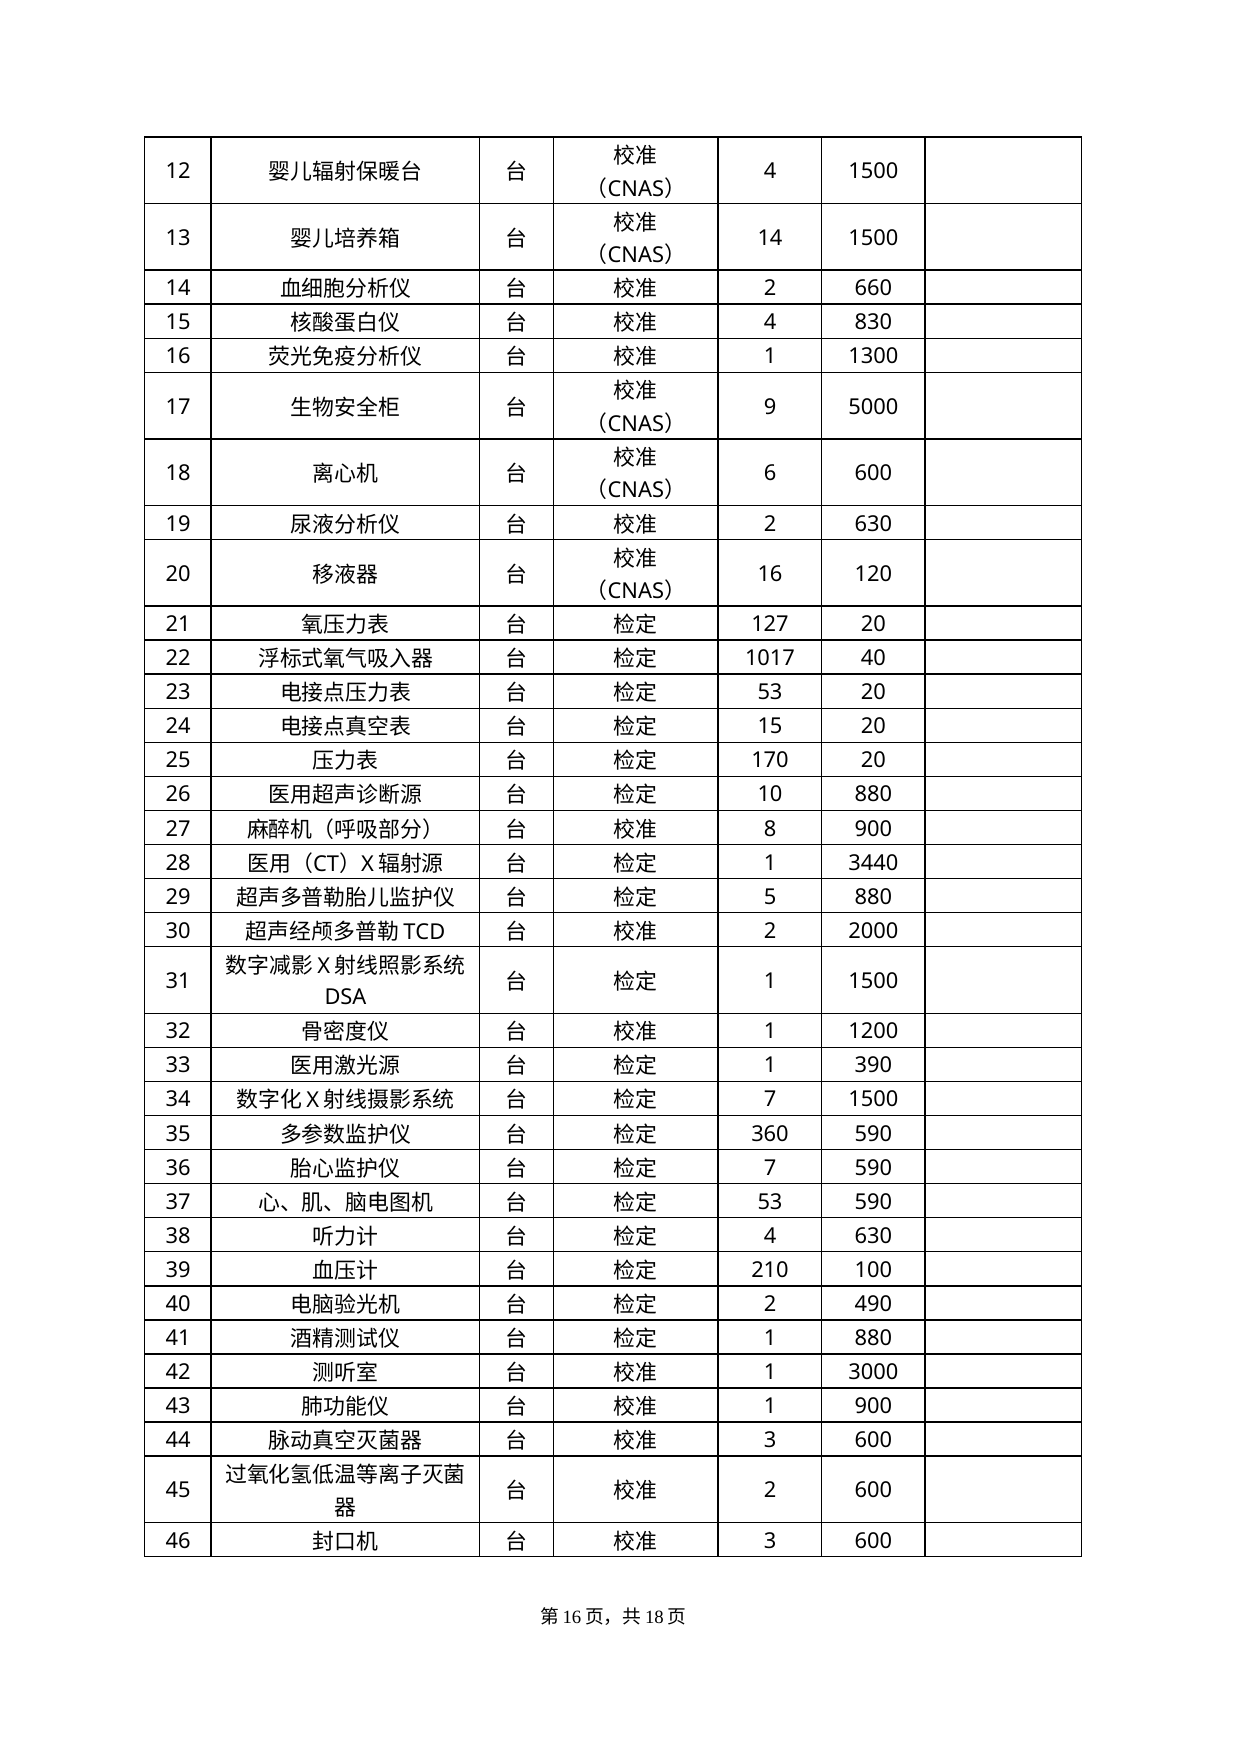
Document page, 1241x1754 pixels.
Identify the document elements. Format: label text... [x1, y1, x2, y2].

table_cell [926, 709, 1081, 741]
table_cell [926, 1423, 1081, 1455]
table_cell 台 [480, 913, 553, 946]
table_cell 490 [822, 1287, 924, 1319]
table_cell 检定 [554, 947, 717, 1012]
table_cell 台 [480, 845, 553, 878]
table_cell [926, 1150, 1081, 1183]
table_cell 酒精测试仪 [212, 1321, 479, 1353]
table_cell 23 [145, 675, 210, 707]
table_cell 脉动真空灭菌器 [212, 1423, 479, 1455]
table_cell 电接点真空表 [212, 709, 479, 741]
table_cell 校准 [554, 506, 717, 539]
table_cell 25 [145, 743, 210, 776]
table_cell 检定 [554, 607, 717, 639]
table_cell [926, 743, 1081, 776]
table_cell 210 [719, 1252, 821, 1285]
table_cell 16 [719, 540, 821, 605]
table_cell [926, 1014, 1081, 1046]
table_cell 移液器 [212, 540, 479, 605]
table_cell 20 [145, 540, 210, 605]
table_cell 20 [822, 709, 924, 741]
table_cell 38 [145, 1218, 210, 1251]
table_cell [926, 1523, 1081, 1556]
table_cell [926, 777, 1081, 809]
table_cell 590 [822, 1150, 924, 1183]
table_cell 630 [822, 1218, 924, 1251]
table_cell 荧光免疫分析仪 [212, 339, 479, 371]
table_cell 检定 [554, 743, 717, 776]
table_cell 600 [822, 1423, 924, 1455]
table_cell 21 [145, 607, 210, 639]
table_cell 7 [719, 1150, 821, 1183]
table_cell 40 [822, 641, 924, 673]
table_cell 1 [719, 1355, 821, 1387]
table_cell 900 [822, 1389, 924, 1421]
table_cell 台 [480, 1150, 553, 1183]
table_cell 600 [822, 1523, 924, 1556]
table_cell 检定 [554, 1048, 717, 1081]
table_cell 630 [822, 506, 924, 539]
table_cell 2 [719, 506, 821, 539]
table_cell 婴儿辐射保暖台 [212, 138, 479, 203]
table_cell [926, 339, 1081, 371]
table_cell 7 [719, 1082, 821, 1114]
table_cell 压力表 [212, 743, 479, 776]
table_cell 台 [480, 339, 553, 371]
table_cell 19 [145, 506, 210, 539]
table_cell 26 [145, 777, 210, 809]
table_cell 台 [480, 879, 553, 912]
table_cell 3 [719, 1523, 821, 1556]
table_cell 37 [145, 1184, 210, 1217]
table_cell 氧压力表 [212, 607, 479, 639]
table_cell 16 [145, 339, 210, 371]
table_cell [926, 879, 1081, 912]
table_cell [926, 204, 1081, 269]
table_cell 离心机 [212, 440, 479, 504]
table_cell 13 [145, 204, 210, 269]
table_cell 4 [719, 1218, 821, 1251]
table_cell 尿液分析仪 [212, 506, 479, 539]
table_cell 电接点压力表 [212, 675, 479, 707]
table_cell 20 [822, 743, 924, 776]
table_cell 台 [480, 271, 553, 303]
table_cell 检定 [554, 845, 717, 878]
table_cell 医用超声诊断源 [212, 777, 479, 809]
table_cell 校准 [554, 1523, 717, 1556]
table_cell 台 [480, 1423, 553, 1455]
table_cell 检定 [554, 1150, 717, 1183]
table_cell 台 [480, 1252, 553, 1285]
table_cell 830 [822, 305, 924, 337]
table_cell 42 [145, 1355, 210, 1387]
table_cell [926, 1252, 1081, 1285]
table_cell 600 [822, 440, 924, 504]
table_cell 18 [145, 440, 210, 504]
table_cell 590 [822, 1116, 924, 1149]
table_cell 数字化X射线摄影系统 [212, 1082, 479, 1114]
table_cell 1 [719, 845, 821, 878]
table_cell 校准 [554, 1423, 717, 1455]
table_cell 听力计 [212, 1218, 479, 1251]
table_cell 3440 [822, 845, 924, 878]
table_cell 390 [822, 1048, 924, 1081]
table_cell 台 [480, 709, 553, 741]
table_cell 测听室 [212, 1355, 479, 1387]
table_cell 1200 [822, 1014, 924, 1046]
table_cell 台 [480, 540, 553, 605]
table_cell 台 [480, 811, 553, 844]
table_cell 2 [719, 913, 821, 946]
table_cell [926, 373, 1081, 438]
table_cell 1300 [822, 339, 924, 371]
table_cell 检定 [554, 777, 717, 809]
table_cell [926, 641, 1081, 673]
table_cell 生物安全柜 [212, 373, 479, 438]
table_cell 台 [480, 1014, 553, 1046]
table_cell 33 [145, 1048, 210, 1081]
table_cell 医用（CT）X辐射源 [212, 845, 479, 878]
table_cell 34 [145, 1082, 210, 1114]
table_cell 2 [719, 1457, 821, 1522]
table_cell 台 [480, 1116, 553, 1149]
table_cell 台 [480, 675, 553, 707]
table_cell 600 [822, 1457, 924, 1522]
table_cell 1 [719, 1389, 821, 1421]
table_cell [926, 540, 1081, 605]
table_cell 台 [480, 1287, 553, 1319]
table_cell 校准 [554, 1457, 717, 1522]
table_cell 检定 [554, 879, 717, 912]
table_cell 核酸蛋白仪 [212, 305, 479, 337]
table_cell [926, 845, 1081, 878]
table_cell 骨密度仪 [212, 1014, 479, 1046]
table_cell 900 [822, 811, 924, 844]
table_cell 台 [480, 947, 553, 1012]
table_cell 35 [145, 1116, 210, 1149]
table_cell 24 [145, 709, 210, 741]
table_cell 数字减影X射线照影系统DSA [212, 947, 479, 1012]
table_cell 43 [145, 1389, 210, 1421]
table_cell 1 [719, 1014, 821, 1046]
table_cell 台 [480, 373, 553, 438]
table_cell 多参数监护仪 [212, 1116, 479, 1149]
table_cell 台 [480, 1048, 553, 1081]
table_cell 台 [480, 138, 553, 203]
table_cell 校准（CNAS） [554, 440, 717, 504]
table_cell 5 [719, 879, 821, 912]
table_cell 44 [145, 1423, 210, 1455]
table_cell [926, 1048, 1081, 1081]
table_cell 6 [719, 440, 821, 504]
table_cell 台 [480, 305, 553, 337]
table_cell 检定 [554, 1082, 717, 1114]
table_cell 检定 [554, 709, 717, 741]
table_cell 8 [719, 811, 821, 844]
table_cell 14 [145, 271, 210, 303]
table_cell [926, 1355, 1081, 1387]
table_cell [926, 440, 1081, 504]
table_cell 29 [145, 879, 210, 912]
table_cell [926, 506, 1081, 539]
table_cell 电脑验光机 [212, 1287, 479, 1319]
table_cell 血压计 [212, 1252, 479, 1285]
table_cell [926, 675, 1081, 707]
table_cell 校准（CNAS） [554, 540, 717, 605]
table_cell 3 [719, 1423, 821, 1455]
table_cell 检定 [554, 1252, 717, 1285]
table_cell [926, 607, 1081, 639]
table_cell 肺功能仪 [212, 1389, 479, 1421]
table_cell 台 [480, 1218, 553, 1251]
table_cell 5000 [822, 373, 924, 438]
table_cell 浮标式氧气吸入器 [212, 641, 479, 673]
table_cell 1 [719, 1048, 821, 1081]
table_cell 1500 [822, 204, 924, 269]
table_cell [926, 1287, 1081, 1319]
table_cell 校准 [554, 271, 717, 303]
table_cell 校准（CNAS） [554, 138, 717, 203]
table_cell [926, 811, 1081, 844]
table_cell 封口机 [212, 1523, 479, 1556]
table_cell 41 [145, 1321, 210, 1353]
table_cell 100 [822, 1252, 924, 1285]
table_cell 22 [145, 641, 210, 673]
table_cell 校准 [554, 1355, 717, 1387]
table_cell 台 [480, 1355, 553, 1387]
table_cell 39 [145, 1252, 210, 1285]
table_cell 台 [480, 506, 553, 539]
table_cell 45 [145, 1457, 210, 1522]
table_cell 检定 [554, 1184, 717, 1217]
table_cell 32 [145, 1014, 210, 1046]
table_cell 880 [822, 1321, 924, 1353]
table_cell 校准 [554, 1014, 717, 1046]
table_cell 590 [822, 1184, 924, 1217]
table_cell 台 [480, 641, 553, 673]
table_cell 2 [719, 271, 821, 303]
table_cell 4 [719, 138, 821, 203]
table_cell 1 [719, 947, 821, 1012]
table_cell 校准 [554, 305, 717, 337]
table_cell [926, 1082, 1081, 1114]
table_cell [926, 138, 1081, 203]
table_cell 15 [719, 709, 821, 741]
table_cell 36 [145, 1150, 210, 1183]
table_cell [926, 271, 1081, 303]
table_cell 血细胞分析仪 [212, 271, 479, 303]
table_cell 15 [145, 305, 210, 337]
table_cell 医用激光源 [212, 1048, 479, 1081]
table_cell 1 [719, 1321, 821, 1353]
table_cell 28 [145, 845, 210, 878]
table_cell 检定 [554, 1321, 717, 1353]
table_cell 台 [480, 1184, 553, 1217]
table_cell 检定 [554, 1287, 717, 1319]
table_cell 检定 [554, 1116, 717, 1149]
table_cell 2000 [822, 913, 924, 946]
table_cell 1500 [822, 947, 924, 1012]
table_cell 校准 [554, 1389, 717, 1421]
table_cell 心、肌、脑电图机 [212, 1184, 479, 1217]
table_cell [926, 1116, 1081, 1149]
table_cell 麻醉机（呼吸部分） [212, 811, 479, 844]
table_cell 台 [480, 607, 553, 639]
table_cell 台 [480, 1389, 553, 1421]
table_cell 台 [480, 777, 553, 809]
table_cell 校准（CNAS） [554, 373, 717, 438]
table_cell 校准 [554, 913, 717, 946]
table_cell 台 [480, 204, 553, 269]
table_cell 超声多普勒胎儿监护仪 [212, 879, 479, 912]
table_cell [926, 913, 1081, 946]
table_cell 170 [719, 743, 821, 776]
table_cell 880 [822, 879, 924, 912]
table_cell 检定 [554, 1218, 717, 1251]
table_cell 30 [145, 913, 210, 946]
table_cell [926, 305, 1081, 337]
table_cell 20 [822, 607, 924, 639]
table_cell 3000 [822, 1355, 924, 1387]
table_cell 1500 [822, 1082, 924, 1114]
table_cell 台 [480, 1523, 553, 1556]
table_cell 17 [145, 373, 210, 438]
table_cell [926, 1321, 1081, 1353]
table_cell [926, 1184, 1081, 1217]
table_cell 台 [480, 1082, 553, 1114]
table_cell 10 [719, 777, 821, 809]
table_cell 127 [719, 607, 821, 639]
table_cell 9 [719, 373, 821, 438]
table_cell 31 [145, 947, 210, 1012]
table_cell 880 [822, 777, 924, 809]
table_cell [926, 1457, 1081, 1522]
table_cell 台 [480, 440, 553, 504]
table_cell 2 [719, 1287, 821, 1319]
table_cell 1017 [719, 641, 821, 673]
table_cell [926, 1389, 1081, 1421]
table_cell 台 [480, 1457, 553, 1522]
table_cell 20 [822, 675, 924, 707]
table_cell [926, 947, 1081, 1012]
table_cell 360 [719, 1116, 821, 1149]
table_cell 53 [719, 1184, 821, 1217]
table_cell 14 [719, 204, 821, 269]
table_cell 过氧化氢低温等离子灭菌器 [212, 1457, 479, 1522]
table_cell 27 [145, 811, 210, 844]
table_cell 40 [145, 1287, 210, 1319]
table_cell 婴儿培养箱 [212, 204, 479, 269]
table_cell 检定 [554, 675, 717, 707]
table_cell 校准 [554, 811, 717, 844]
table_cell 4 [719, 305, 821, 337]
table_cell 46 [145, 1523, 210, 1556]
table_cell 1 [719, 339, 821, 371]
table_cell 校准（CNAS） [554, 204, 717, 269]
table_cell 检定 [554, 641, 717, 673]
table_cell 台 [480, 1321, 553, 1353]
table_cell 1500 [822, 138, 924, 203]
table_cell [926, 1218, 1081, 1251]
table_cell 12 [145, 138, 210, 203]
table_cell 120 [822, 540, 924, 605]
table_cell 胎心监护仪 [212, 1150, 479, 1183]
table_cell 台 [480, 743, 553, 776]
table_cell 53 [719, 675, 821, 707]
table_cell 校准 [554, 339, 717, 371]
table_cell 660 [822, 271, 924, 303]
table_cell 超声经颅多普勒TCD [212, 913, 479, 946]
